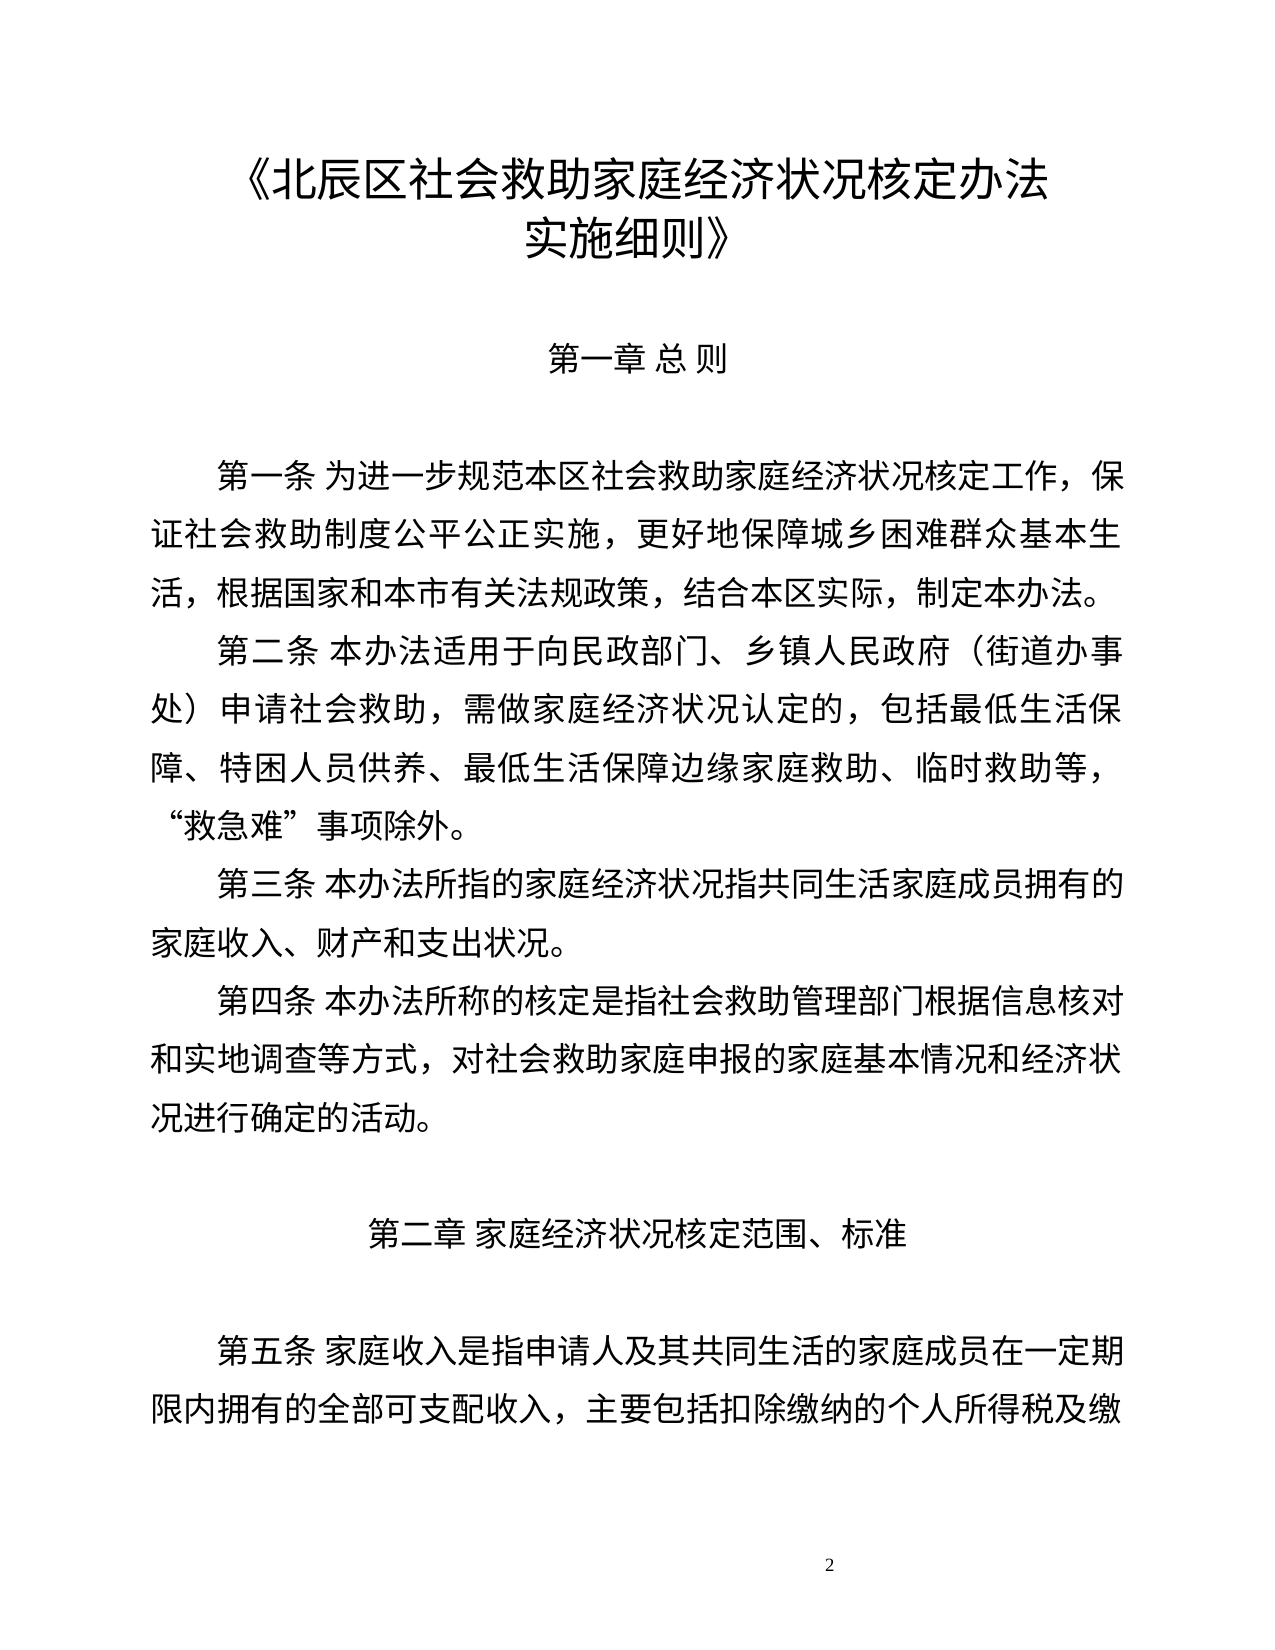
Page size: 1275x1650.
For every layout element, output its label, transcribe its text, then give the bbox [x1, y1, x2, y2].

text 第二条 本办法适用于向民政部门、乡镇人民政府（街道办事处）申请社会救助，需做家庭经济状况认定的，包括最低生活保障、特困人员供养、最低生活保障边缘家庭救助、临时救助等，“救急难”事项除外。 [150, 617, 1125, 850]
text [150, 1317, 1125, 1433]
text 第四条 本办法所称的核定是指社会救助管理部门根据信息核对和实地调查等方式，对社会救助家庭申报的家庭基本情况和经济状况进行确定的活动。 [150, 967, 1125, 1142]
text 第一条 为进一步规范本区社会救助家庭经济状况核定工作，保证社会救助制度公平公正实施，更好地保障城乡困难群众基本生活，根据国家和本市有关法规政策，结合本区实际，制定本办法。 [150, 442, 1125, 617]
text 《北辰区社会救助家庭经济状况核定办法 [150, 150, 1125, 208]
text 实施细则》 [150, 208, 1125, 267]
text 第一章 总 则 [150, 325, 1125, 383]
text 第二章 家庭经济状况核定范围、标准 [150, 1200, 1125, 1258]
text 第三条 本办法所指的家庭经济状况指共同生活家庭成员拥有的家庭收入、财产和支出状况。 [150, 850, 1125, 967]
